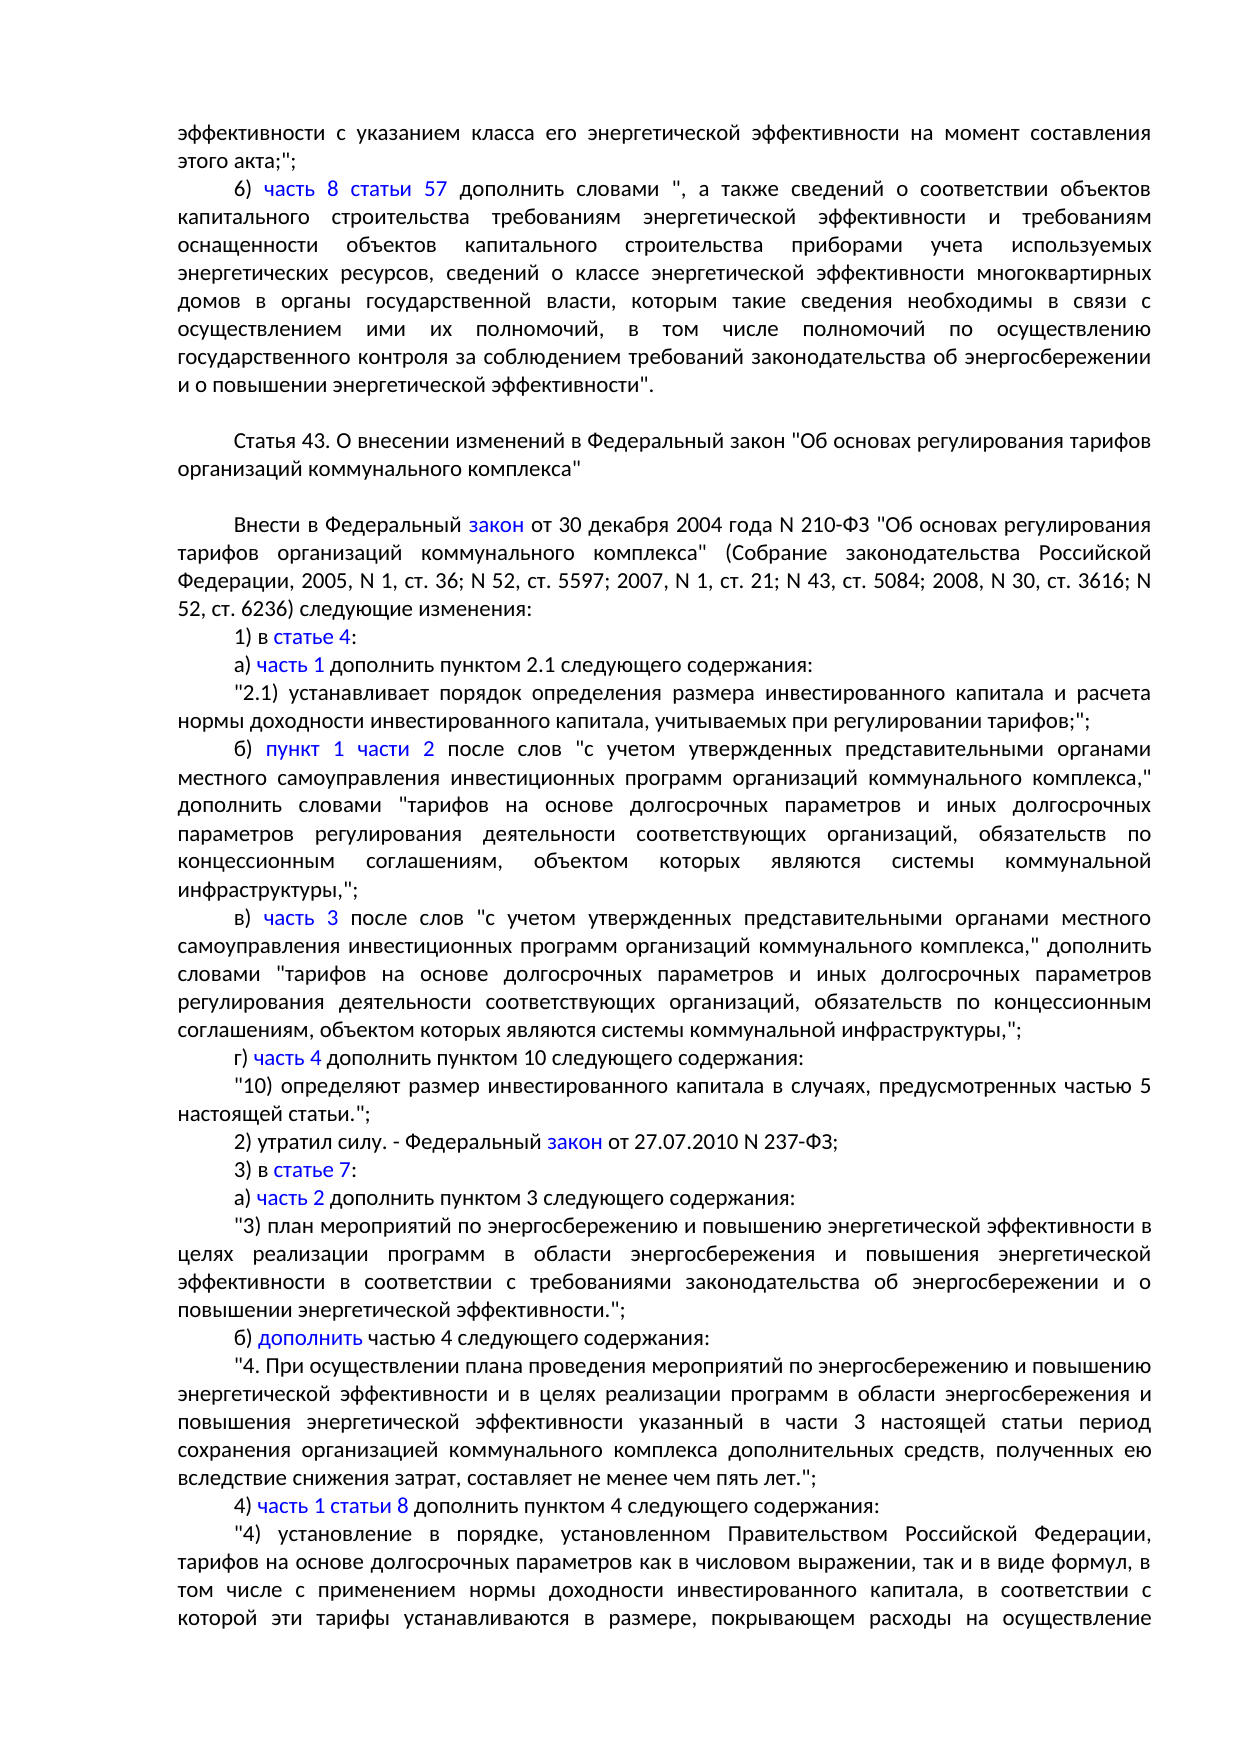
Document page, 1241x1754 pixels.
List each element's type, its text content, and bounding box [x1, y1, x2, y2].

text в) часть 3 после слов "с учетом утвержденных представительными органами местного самоуправления инвестиционных программ организаций коммунального комплекса," дополнить словами "тарифов на основе долгосрочных параметров и иных долгосрочных параметров регулирования деятельности соответствующих организаций, обязательств по концессионным соглашениям, объектом которых являются системы коммунальной инфраструктуры,"; [177, 903, 1152, 1043]
text "10) определяют размер инвестированного капитала в случаях, предусмотренных частью 5 настоящей статьи."; [177, 1071, 1152, 1127]
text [177, 118, 1152, 174]
text а) часть 2 дополнить пунктом 3 следующего содержания: [177, 1183, 1152, 1211]
text а) часть 1 дополнить пунктом 2.1 следующего содержания: [177, 651, 1152, 678]
text 6) часть 8 статьи 57 дополнить словами ", а также сведений о соответствии объектов капитального строительства требованиям энергетической эффективности и требованиям оснащенности объектов капитального строительства приборами учета используемых энергетических ресурсов, сведений о классе энергетической эффективности многоквартирных домов в органы государственной власти, которым такие сведения необходимы в связи с осуществлением ими их полномочий, в том числе полномочий по осуществлению государственного контроля за соблюдением требований законодательства об энергосбережении и о повышении энергетической эффективности". [177, 174, 1152, 398]
text "2.1) устанавливает порядок определения размера инвестированного капитала и расчета нормы доходности инвестированного капитала, учитываемых при регулировании тарифов;"; [177, 678, 1152, 734]
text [177, 1519, 1152, 1631]
text 4) часть 1 статьи 8 дополнить пунктом 4 следующего содержания: [177, 1491, 1152, 1519]
text б) дополнить частью 4 следующего содержания: [177, 1323, 1152, 1351]
text б) пункт 1 части 2 после слов "с учетом утвержденных представительными органами местного самоуправления инвестиционных программ организаций коммунального комплекса," дополнить словами "тарифов на основе долгосрочных параметров и иных долгосрочных параметров регулирования деятельности соответствующих организаций, обязательств по концессионным соглашениям, объектом которых являются системы коммунальной инфраструктуры,"; [177, 734, 1152, 903]
text "4. При осуществлении плана проведения мероприятий по энергосбережению и повышению энергетической эффективности и в целях реализации программ в области энергосбережения и повышения энергетической эффективности указанный в части 3 настоящей статьи период сохранения организацией коммунального комплекса дополнительных средств, полученных ею вследствие снижения затрат, составляет не менее чем пять лет."; [177, 1351, 1152, 1491]
text Статья 43. О внесении изменений в Федеральный закон "Об основах регулирования тарифов организаций коммунального комплекса" [177, 426, 1152, 482]
text "3) план мероприятий по энергосбережению и повышению энергетической эффективности в целях реализации программ в области энергосбережения и повышения энергетической эффективности в соответствии с требованиями законодательства об энергосбережении и о повышении энергетической эффективности."; [177, 1211, 1152, 1323]
text г) часть 4 дополнить пунктом 10 следующего содержания: [177, 1043, 1152, 1071]
text 2) утратил силу. - Федеральный закон от 27.07.2010 N 237-ФЗ; [177, 1127, 1152, 1155]
text Внести в Федеральный закон от 30 декабря 2004 года N 210-ФЗ "Об основах регулирования тарифов организаций коммунального комплекса" (Собрание законодательства Российской Федерации, 2005, N 1, ст. 36; N 52, ст. 5597; 2007, N 1, ст. 21; N 43, ст. 5084; 2008, N 30, ст. 3616; N 52, ст. 6236) следующие изменения: [177, 510, 1152, 622]
text 3) в статье 7: [177, 1155, 1152, 1183]
text 1) в статье 4: [177, 622, 1152, 651]
